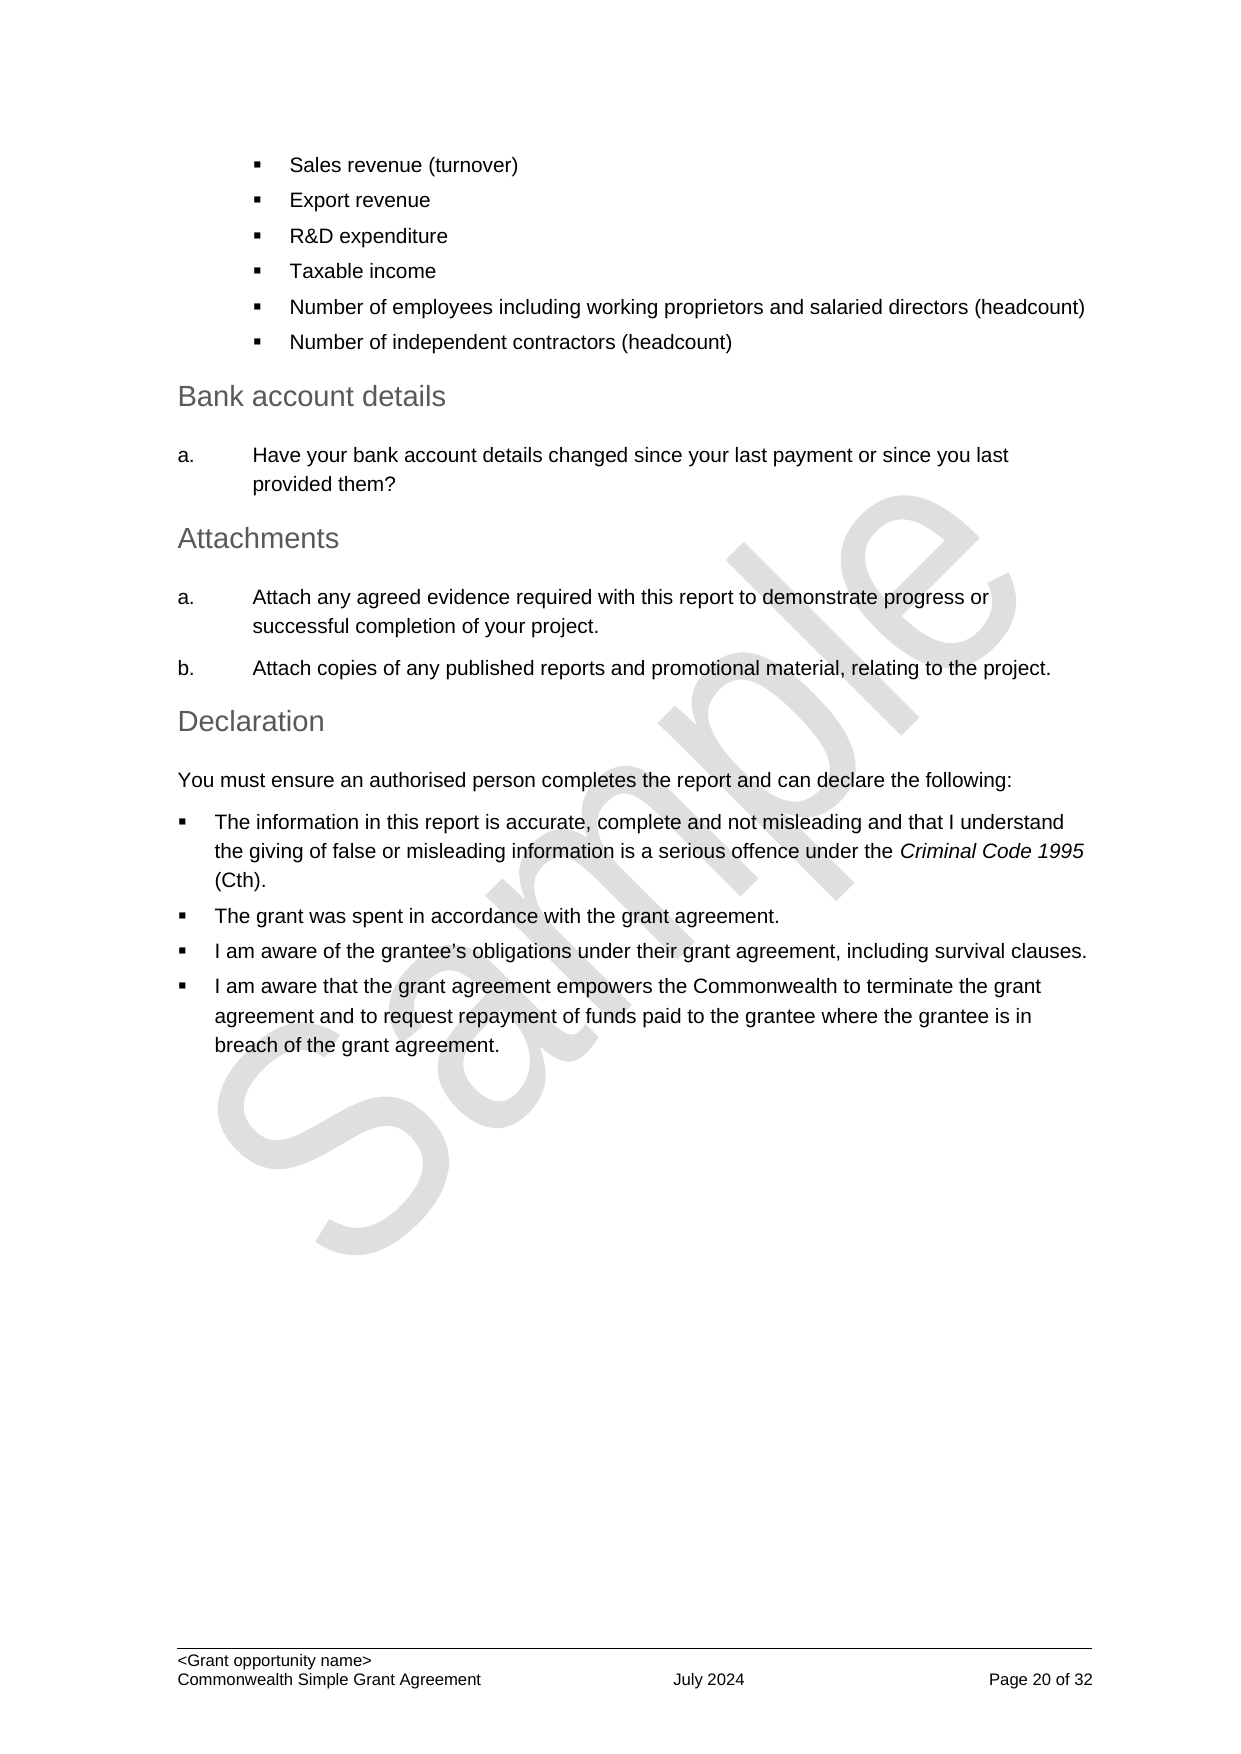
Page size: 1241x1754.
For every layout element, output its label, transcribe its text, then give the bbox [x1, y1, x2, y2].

list R&D expenditure [252, 218, 1092, 248]
subtitle Declaration [177, 704, 1092, 738]
list I am aware that the grant agreement empowers the Commonwealth to terminate the grant agreement and to request repayment of funds paid to the grantee where the grantee is in breach of the grant agreement. [177, 969, 1092, 1057]
list Number of independent contractors (headcount) [252, 325, 1092, 354]
list Attach any agreed evidence required with this report to demonstrate progress or successful completion of your project. [177, 579, 1092, 638]
text You must ensure an authorised person completes the report and can declare the following: [177, 763, 1092, 792]
list The information in this report is accurate, complete and not misleading and that I understand the giving of false or misleading information is a serious offence under the Criminal Code 1995 (Cth). [177, 804, 1092, 892]
list The grant was spent in accordance with the grant agreement. [177, 898, 1092, 927]
list Attach copies of any published reports and promotional material, relating to the project. [177, 650, 1092, 679]
list Taxable income [252, 254, 1092, 283]
list Sales revenue (turnover) [252, 148, 1092, 177]
subtitle Attachments [177, 521, 1092, 554]
list Have your bank account details changed since your last payment or since you last provided them? [177, 437, 1092, 496]
list Number of employees including working proprietors and salaried directors (headcount) [252, 289, 1092, 318]
subtitle Bank account details [177, 379, 1092, 412]
list Export revenue [252, 183, 1092, 212]
list I am aware of the grantee’s obligations under their grant agreement, including survival clauses. [177, 934, 1092, 963]
